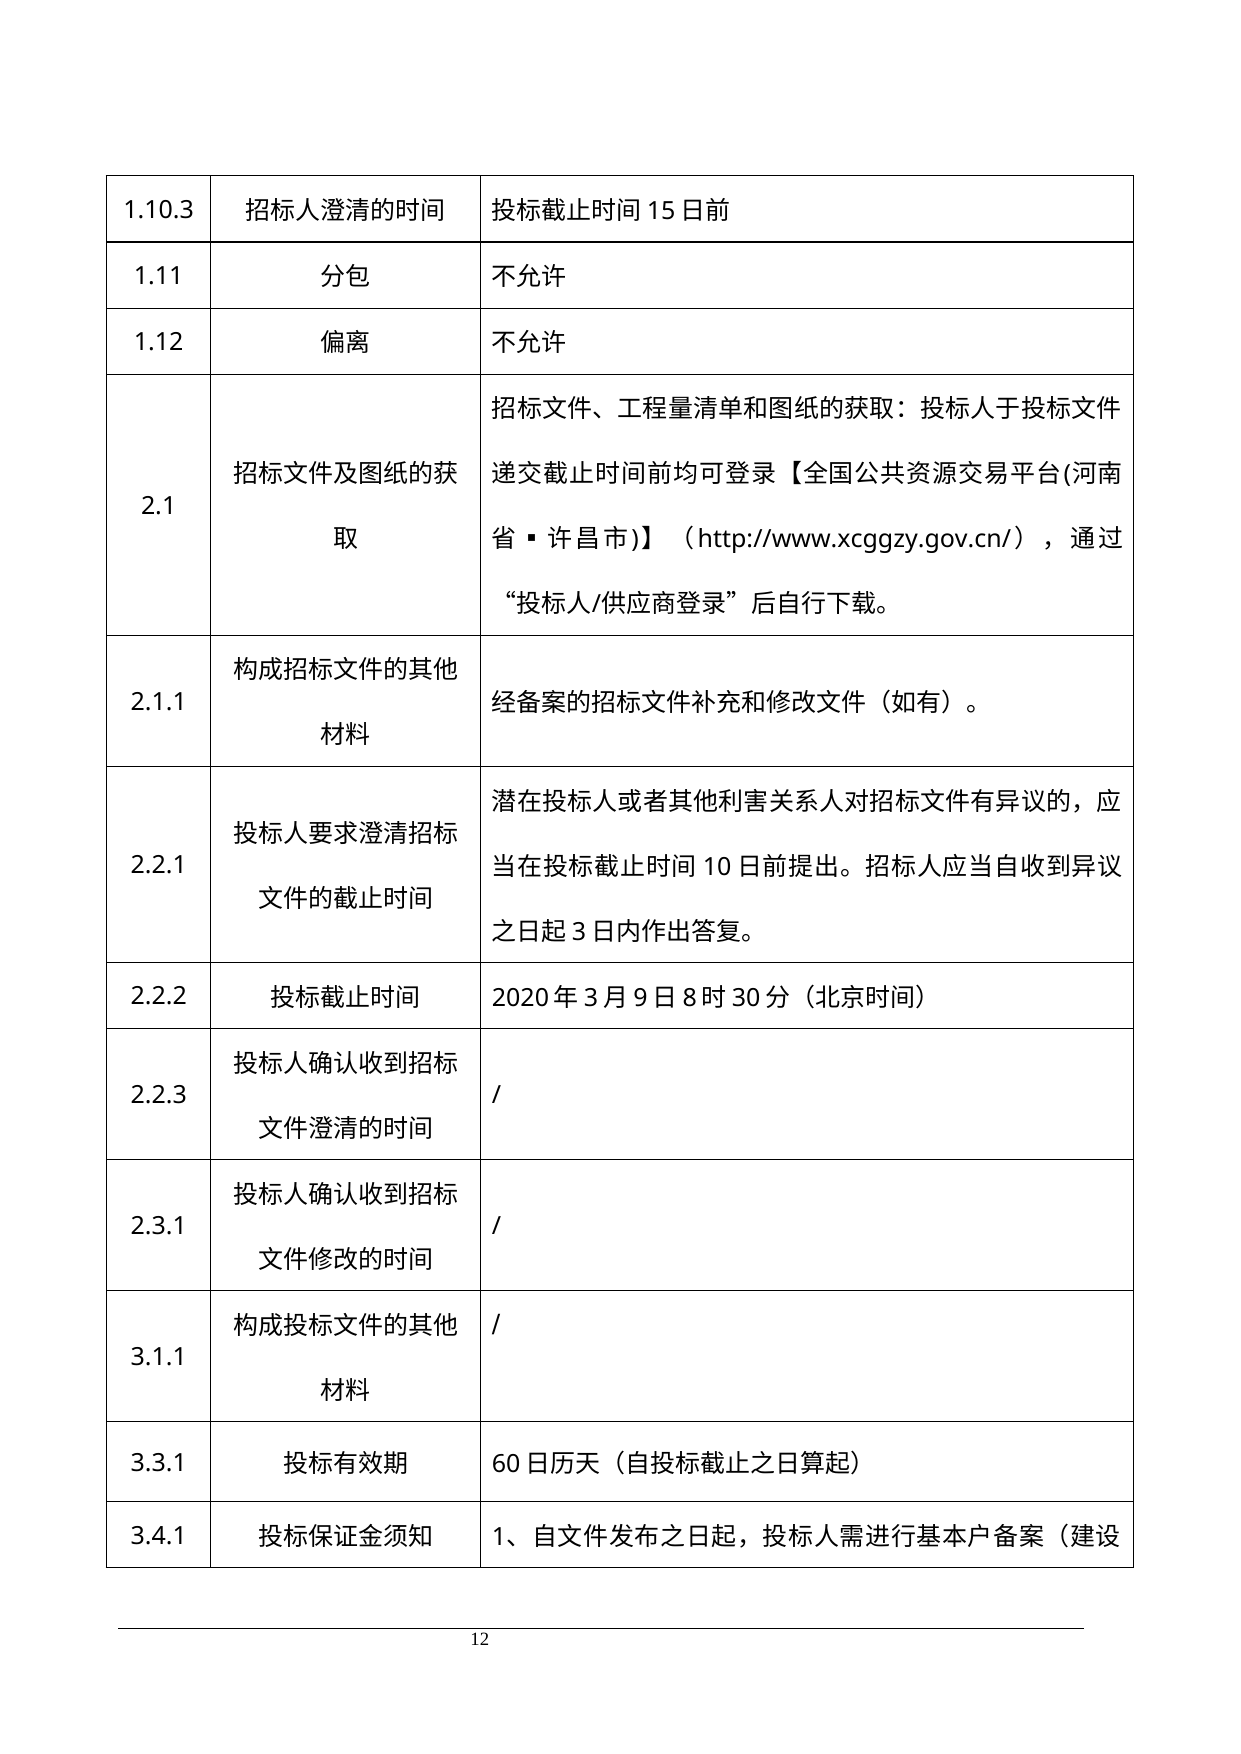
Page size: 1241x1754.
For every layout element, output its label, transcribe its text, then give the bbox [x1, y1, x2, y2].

table_cell 投标截止时间 [211, 963, 480, 1028]
table_cell 招标文件及图纸的获取 [211, 375, 480, 634]
table_cell 2.2.2 [107, 963, 210, 1028]
table_cell 投标人确认收到招标文件澄清的时间 [211, 1029, 480, 1159]
table_cell 经备案的招标文件补充和修改文件（如有）。 [481, 636, 1133, 766]
table_cell 投标人要求澄清招标文件的截止时间 [211, 767, 480, 962]
table_cell 2020年3月9日8时30分（北京时间） [481, 963, 1133, 1028]
table_cell 偏离 [211, 309, 480, 373]
table_cell 2.3.1 [107, 1160, 210, 1290]
table_cell 招标人澄清的时间 [211, 176, 480, 241]
table_cell ∕ [481, 1291, 1133, 1421]
table_cell 60日历天（自投标截止之日算起） [481, 1422, 1133, 1501]
table_cell 3.1.1 [107, 1291, 210, 1421]
table_cell 投标保证金须知 [211, 1502, 480, 1567]
table_cell 不允许 [481, 243, 1133, 307]
table_cell 3.3.1 [107, 1422, 210, 1501]
table_cell 3.4.1 [107, 1502, 210, 1567]
table_cell 2.1 [107, 375, 210, 634]
table_cell 潜在投标人或者其他利害关系人对招标文件有异议的，应当在投标截止时间10日前提出。招标人应当自收到异议之日起3日内作出答复。 [481, 767, 1133, 962]
table_cell / [481, 1029, 1133, 1159]
table_cell / [481, 1160, 1133, 1290]
table_cell 2.2.3 [107, 1029, 210, 1159]
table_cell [481, 1502, 1133, 1567]
table_cell 不允许 [481, 309, 1133, 373]
table_cell 构成招标文件的其他材料 [211, 636, 480, 766]
table_cell 投标人确认收到招标文件修改的时间 [211, 1160, 480, 1290]
table_cell 构成投标文件的其他材料 [211, 1291, 480, 1421]
table_cell 1.12 [107, 309, 210, 373]
table_cell 招标文件、工程量清单和图纸的获取：投标人于投标文件递交截止时间前均可登录【全国公共资源交易平台(河南省▪许昌市)】（http://www.xcggzy.gov.cn/），通过“投标人/供应商登录”后自行下载。 [481, 375, 1133, 634]
table_cell 1.10.3 [107, 176, 210, 241]
table_cell 2.2.1 [107, 767, 210, 962]
table_cell 投标截止时间15日前 [481, 176, 1133, 241]
table_cell 2.1.1 [107, 636, 210, 766]
table_cell 分包 [211, 243, 480, 307]
table_cell 1.11 [107, 243, 210, 307]
table_cell 投标有效期 [211, 1422, 480, 1501]
